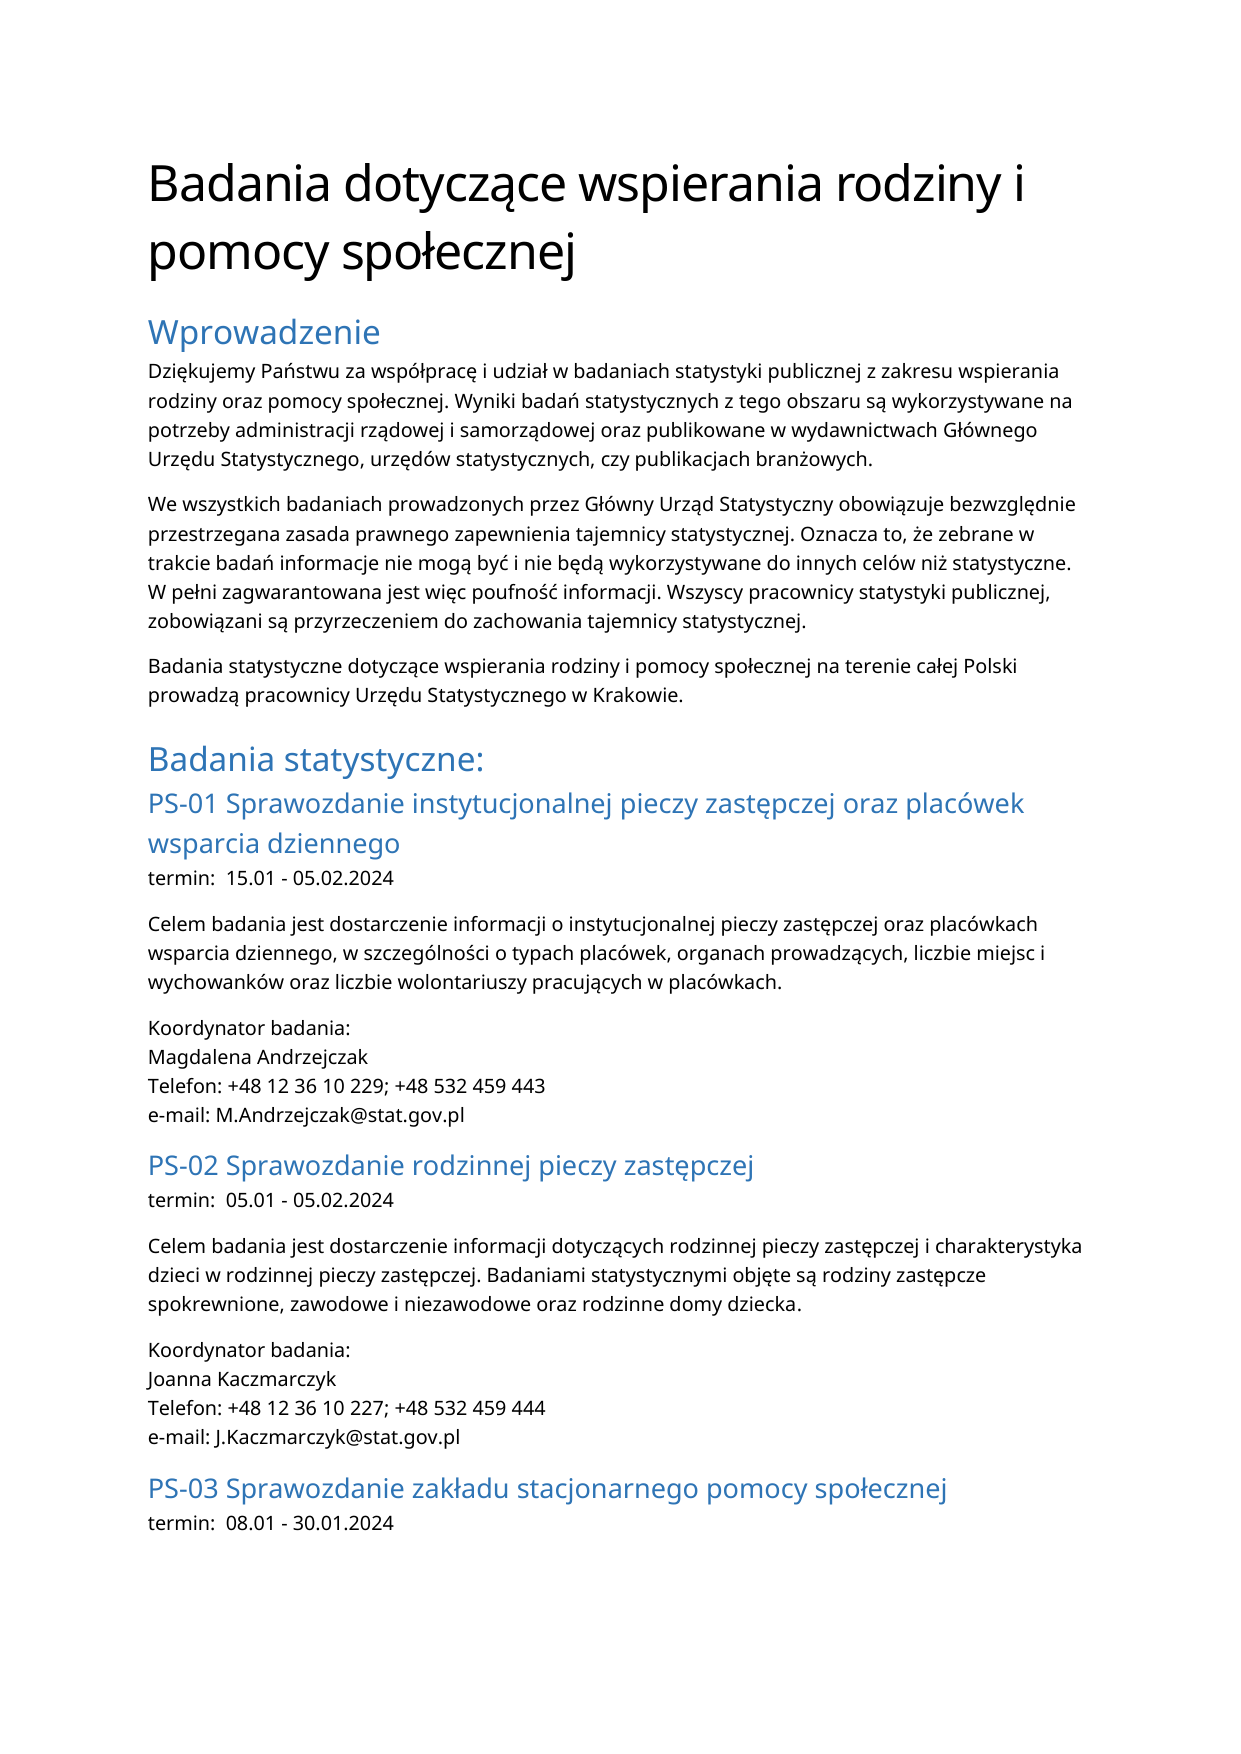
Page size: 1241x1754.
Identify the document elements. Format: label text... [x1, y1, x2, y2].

text Joanna Kaczmarczyk [148, 1365, 1093, 1392]
title Badania dotyczące wspierania rodziny i pomocy społecznej [148, 148, 1093, 284]
text We wszystkich badaniach prowadzonych przez Główny Urząd Statystyczny obowiązuje bezwzględnie przestrzegana zasada prawnego zapewnienia tajemnicy statystycznej. Oznacza to, że zebrane w trakcie badań informacje nie mogą być i nie będą wykorzystywane do innych celów niż statystyczne. W pełni zagwarantowana jest więc poufność informacji. Wszyscy pracownicy statystyki publicznej, zobowiązani są przyrzeczeniem do zachowania tajemnicy statystycznej. [148, 491, 1093, 634]
subtitle PS-03 Sprawozdanie zakładu stacjonarnego pomocy społecznej [148, 1469, 1093, 1506]
text Koordynator badania: [148, 1014, 1093, 1041]
text Dziękujemy Państwu za współpracę i udział w badaniach statystyki publicznej z zakresu wspierania rodziny oraz pomocy społecznej. Wyniki badań statystycznych z tego obszaru są wykorzystywane na potrzeby administracji rządowej i samorządowej oraz publikowane w wydawnictwach Głównego Urzędu Statystycznego, urzędów statystycznych, czy publikacjach branżowych. [148, 358, 1093, 472]
subtitle Wprowadzenie [148, 309, 1093, 354]
text Badania statystyczne dotyczące wspierania rodziny i pomocy społecznej na terenie całej Polski prowadzą pracownicy Urzędu Statystycznego w Krakowie. [148, 653, 1093, 709]
text e-mail: J.Kaczmarczyk@stat.gov.pl [148, 1423, 1093, 1450]
subtitle PS-01 Sprawozdanie instytucjonalnej pieczy zastępczej oraz placówek wsparcia dziennego [148, 785, 1093, 861]
text termin: 15.01 - 05.02.2024 [148, 864, 1093, 891]
text Telefon: +48 12 36 10 227; +48 532 459 444 [148, 1394, 1093, 1421]
text Celem badania jest dostarczenie informacji o instytucjonalnej pieczy zastępczej oraz placówkach wsparcia dziennego, w szczególności o typach placówek, organach prowadzących, liczbie miejsc i wychowanków oraz liczbie wolontariuszy pracujących w placówkach. [148, 910, 1093, 995]
text e-mail: M.Andrzejczak@stat.gov.pl [148, 1101, 1093, 1128]
text Telefon: +48 12 36 10 229; +48 532 459 443 [148, 1072, 1093, 1099]
text termin: 08.01 - 30.01.2024 [148, 1509, 1093, 1536]
text termin: 05.01 - 05.02.2024 [148, 1187, 1093, 1214]
text Koordynator badania: [148, 1336, 1093, 1363]
subtitle PS-02 Sprawozdanie rodzinnej pieczy zastępczej [148, 1147, 1093, 1184]
text Celem badania jest dostarczenie informacji dotyczących rodzinnej pieczy zastępczej i charakterystyka dzieci w rodzinnej pieczy zastępczej. Badaniami statystycznymi objęte są rodziny zastępcze spokrewnione, zawodowe i niezawodowe oraz rodzinne domy dziecka. [148, 1232, 1093, 1317]
subtitle Badania statystyczne: [148, 736, 1093, 781]
text Magdalena Andrzejczak [148, 1043, 1093, 1070]
